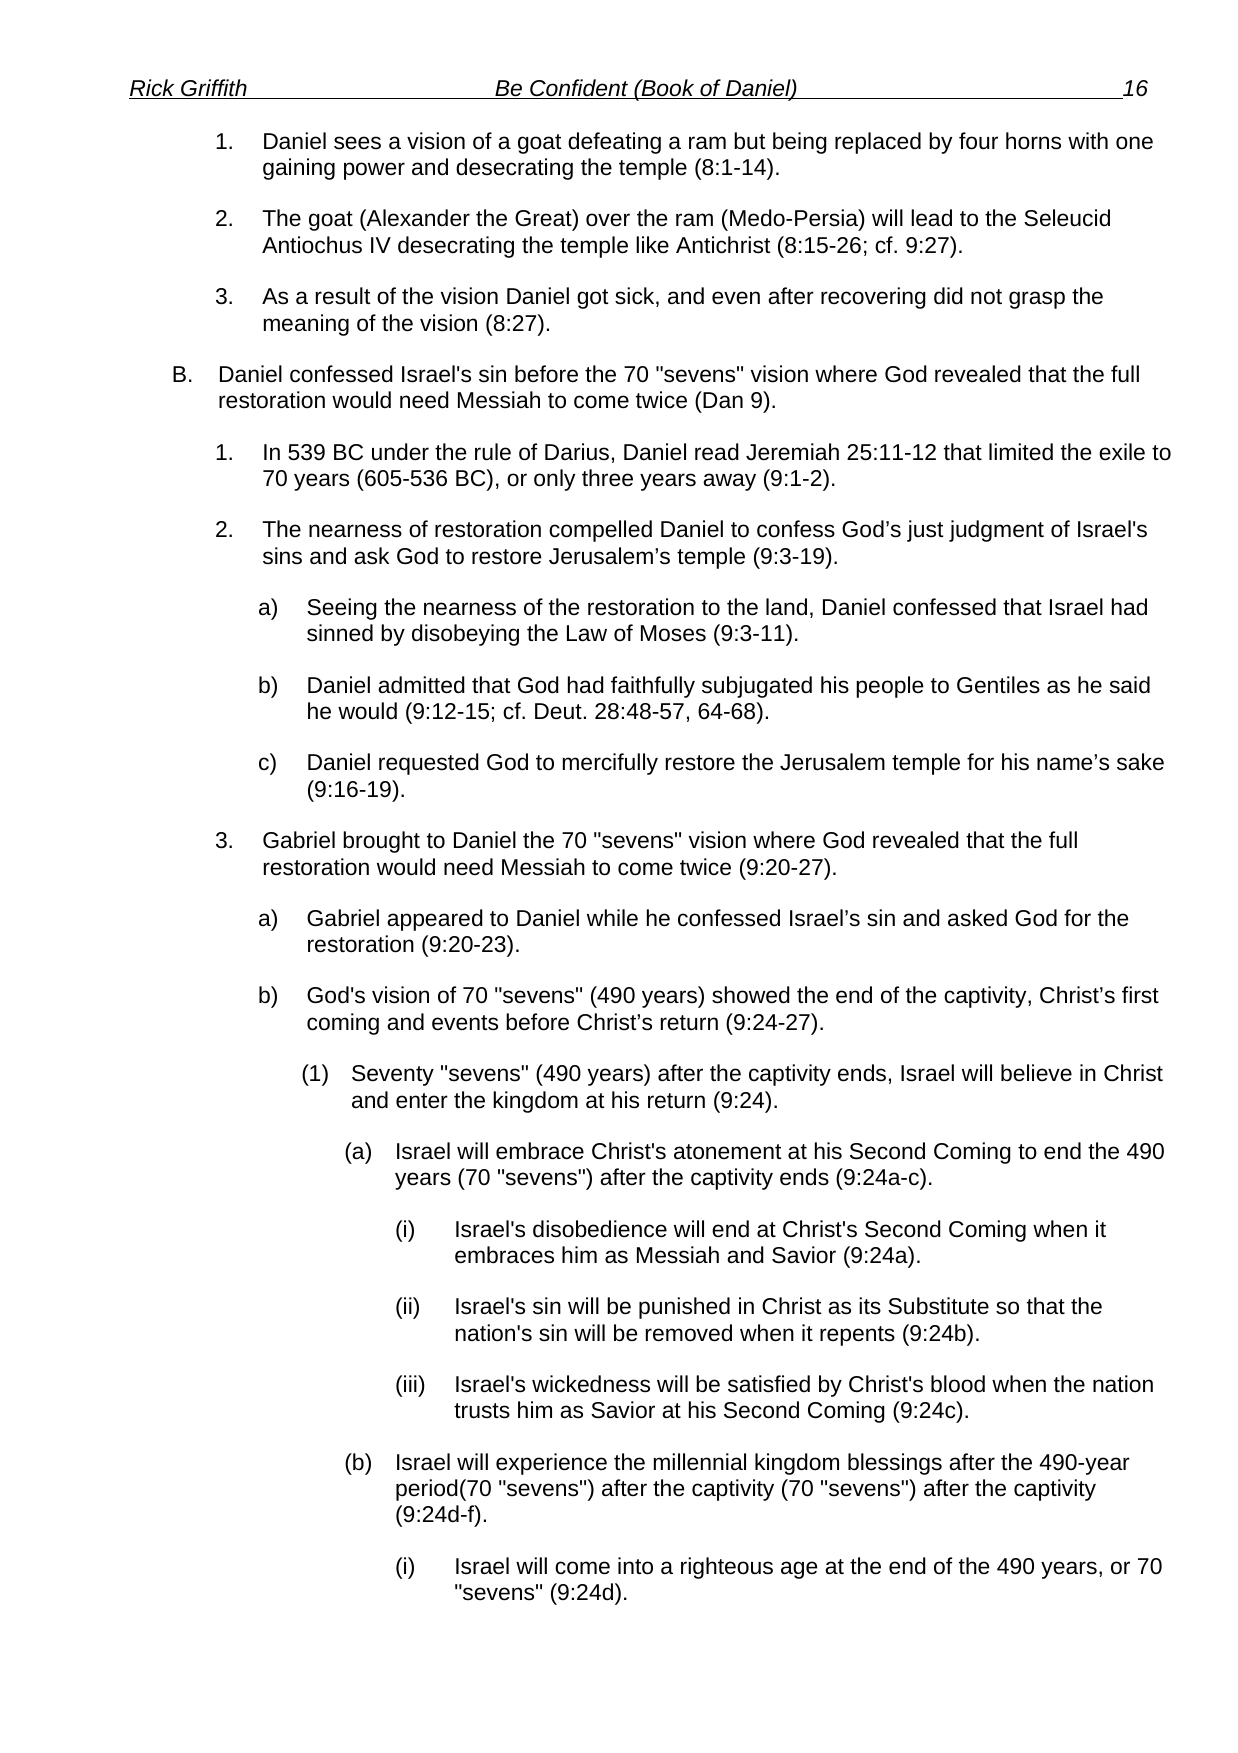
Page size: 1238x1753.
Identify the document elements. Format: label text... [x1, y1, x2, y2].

subtitle In 539 BC under the rule of Darius, Daniel read Jeremiah 25:11-12 that limited the exile to 70 years (605-536 BC), or only three years away (9:1-2). [215, 438, 1172, 491]
subtitle Israel's disobedience will end at Christ's Second Coming when it embraces him as Messiah and Savior (9:24a). [395, 1216, 1172, 1268]
subtitle The goat (Alexander the Great) over the ram (Medo-Persia) will lead to the Seleucid Antiochus IV desecrating the temple like Antichrist (8:15-26; cf. 9:27). [215, 205, 1172, 258]
subtitle God's vision of 70 "sevens" (490 years) showed the end of the captivity, Christ’s first coming and events before Christ’s return (9:24-27). [258, 982, 1172, 1035]
subtitle Israel's sin will be punished in Christ as its Substitute so that the nation's sin will be removed when it repents (9:24b). [395, 1293, 1172, 1346]
subtitle Daniel admitted that God had faithfully subjugated his people to Gentiles as he said he would (9:12-15; cf. Deut. 28:48-57, 64-68). [258, 672, 1172, 724]
subtitle Daniel requested God to mercifully restore the Jerusalem temple for his name’s sake (9:16-19). [258, 749, 1172, 802]
subtitle Israel will experience the millennial kingdom blessings after the 490-year period(70 "sevens") after the captivity (70 "sevens") after the captivity (9:24d-f). [344, 1449, 1172, 1528]
subtitle Daniel sees a vision of a goat defeating a ram but being replaced by four horns with one gaining power and desecrating the temple (8:1-14). [215, 128, 1172, 180]
subtitle As a result of the vision Daniel got sick, and even after recovering did not grasp the meaning of the vision (8:27). [215, 283, 1172, 336]
subtitle Seeing the nearness of the restoration to the land, Daniel confessed that Israel had sinned by disobeying the Law of Moses (9:3-11). [258, 594, 1172, 647]
subtitle Gabriel appeared to Daniel while he confessed Israel’s sin and asked God for the restoration (9:20-23). [258, 905, 1172, 957]
subtitle The nearness of restoration compelled Daniel to confess God’s just judgment of Israel's sins and ask God to restore Jerusalem’s temple (9:3-19). [215, 516, 1172, 569]
subtitle Israel will come into a righteous age at the end of the 490 years, or 70 "sevens" (9:24d). [395, 1553, 1172, 1606]
subtitle Israel's wickedness will be satisfied by Christ's blood when the nation trusts him as Savior at his Second Coming (9:24c). [395, 1371, 1172, 1424]
subtitle Daniel confessed Israel's sin before the 70 "sevens" vision where God revealed that the full restoration would need Messiah to come twice (Dan 9). [172, 361, 1172, 413]
subtitle Israel will embrace Christ's atonement at his Second Coming to end the 490 years (70 "sevens") after the captivity ends (9:24a-c). [344, 1138, 1172, 1191]
subtitle Seventy "sevens" (490 years) after the captivity ends, Israel will believe in Christ and enter the kingdom at his return (9:24). [301, 1060, 1172, 1113]
subtitle Gabriel brought to Daniel the 70 "sevens" vision where God revealed that the full restoration would need Messiah to come twice (9:20-27). [215, 827, 1172, 880]
